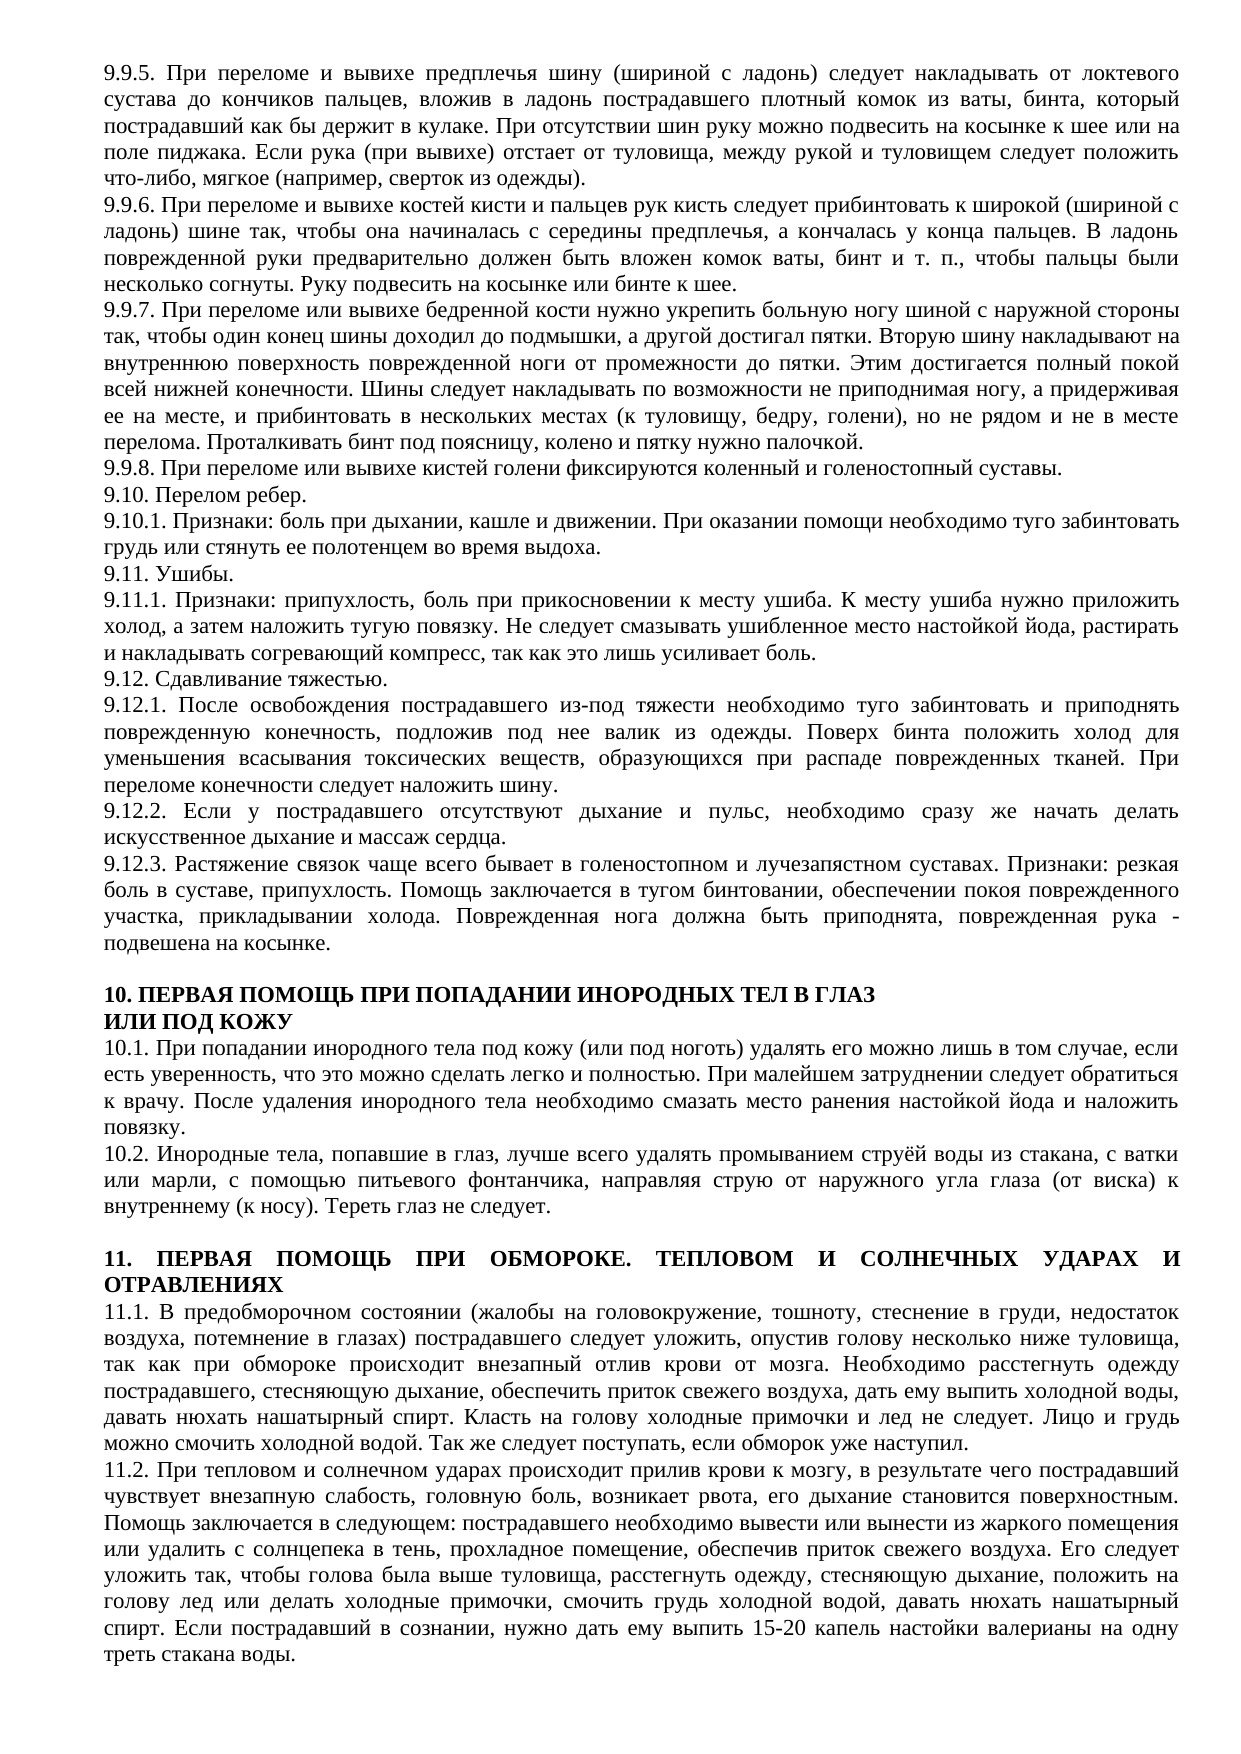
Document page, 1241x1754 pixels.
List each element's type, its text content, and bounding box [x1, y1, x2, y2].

text 9.11.1. Признаки: припухлость, боль при прикосновении к месту ушиба. К месту ушиба нужно приложить холод, а затем наложить тугую повязку. Не следует смазывать ушибленное место настойкой йода, растирать и накладывать согревающий компресс, так как это лишь усиливает боль. [103, 586, 1181, 665]
text 9.11. Ушибы. [103, 560, 1181, 586]
text ИЛИ ПОД КОЖУ [103, 1008, 1181, 1034]
text 10.1. При попадании инородного тела под кожу (или под ноготь) удалять его можно лишь в том случае, если есть уверенность, что это можно сделать легко и полностью. При малейшем затруднении следует обратиться к врачу. После удаления инородного тела необходимо смазать место ранения настойкой йода и наложить повязку. [103, 1034, 1181, 1139]
text 11. ПЕРВАЯ ПОМОЩЬ ПРИ ОБМОРОКЕ. ТЕПЛОВОМ И СОЛНЕЧНЫХ УДАРАХ И ОТРАВЛЕНИЯХ [103, 1245, 1181, 1298]
text 9.12.1. После освобождения пострадавшего из-под тяжести необходимо туго забинтовать и приподнять поврежденную конечность, подложив под нее валик из одежды. Поверх бинта положить холод для уменьшения всасывания токсических веществ, образующихся при распаде поврежденных тканей. При переломе конечности следует наложить шину. [103, 692, 1181, 797]
text 11.1. В предобморочном состоянии (жалобы на головокружение, тошноту, стеснение в груди, недостаток воздуха, потемнение в глазах) пострадавшего следует уложить, опустив голову несколько ниже туловища, так как при обмороке происходит внезапный отлив крови от мозга. Необходимо расстегнуть одежду пострадавшего, стесняющую дыхание, обеспечить приток свежего воздуха, дать ему выпить холодной воды, давать нюхать нашатырный спирт. Класть на голову холодные примочки и лед не следует. Лицо и грудь можно смочить холодной водой. Так же следует поступать, если обморок уже наступил. [103, 1298, 1181, 1456]
text 9.10.1. Признаки: боль при дыхании, кашле и движении. При оказании помощи необходимо туго забинтовать грудь или стянуть ее полотенцем во время выдоха. [103, 507, 1181, 560]
text 9.12.3. Растяжение связок чаще всего бывает в голеностопном и лучезапястном суставах. Признаки: резкая боль в суставе, припухлость. Помощь заключается в тугом бинтовании, обеспечении покоя поврежденного участка, прикладывании холода. Поврежденная нога должна быть приподнята, поврежденная рука - подвешена на косынке. [103, 850, 1181, 955]
text 9.12.2. Если у пострадавшего отсутствуют дыхание и пульс, необходимо сразу же начать делать искусственное дыхание и массаж сердца. [103, 797, 1181, 850]
text 9.12. Сдавливание тяжестью. [103, 665, 1181, 692]
text 11.2. При тепловом и солнечном ударах происходит прилив крови к мозгу, в результате чего пострадавший чувствует внезапную слабость, головную боль, возникает рвота, его дыхание становится поверхностным. Помощь заключается в следующем: пострадавшего необходимо вывести или вынести из жаркого помещения или удалить с солнцепека в тень, прохладное помещение, обеспечив приток свежего воздуха. Его следует уложить так, чтобы голова была выше туловища, расстегнуть одежду, стесняющую дыхание, положить на голову лед или делать холодные примочки, смочить грудь холодной водой, давать нюхать нашатырный спирт. Если пострадавший в сознании, нужно дать ему выпить 15-20 капель настойки валерианы на одну треть стакана воды. [103, 1456, 1181, 1667]
text 9.9.6. При переломе и вывихе костей кисти и пальцев рук кисть следует прибинтовать к широкой (шириной с ладонь) шине так, чтобы она начиналась с середины предплечья, а кончалась у конца пальцев. В ладонь поврежденной руки предварительно должен быть вложен комок ваты, бинт и т. п., чтобы пальцы были несколько согнуты. Руку подвесить на косынке или бинте к шее. [103, 191, 1181, 296]
text 10.2. Инородные тела, попавшие в глаз, лучше всего удалять промыванием струёй воды из стакана, с ватки или марли, с помощью питьевого фонтанчика, направляя струю от наружного угла глаза (от виска) к внутреннему (к носу). Тереть глаз не следует. [103, 1139, 1181, 1219]
text 10. ПЕРВАЯ ПОМОЩЬ ПРИ ПОПАДАНИИ ИНОРОДНЫХ ТЕЛ В ГЛАЗ [103, 981, 1181, 1008]
text 9.10. Перелом ребер. [103, 481, 1181, 507]
text 9.9.5. При переломе и вывихе предплечья шину (шириной с ладонь) следует накладывать от локтевого сустава до кончиков пальцев, вложив в ладонь пострадавшего плотный комок из ваты, бинта, который пострадавший как бы держит в кулаке. При отсутствии шин руку можно подвесить на косынке к шее или на поле пиджака. Если рука (при вывихе) отстает от туловища, между рукой и туловищем следует положить что-либо, мягкое (например, сверток из одежды). [103, 59, 1181, 191]
text 9.9.8. При переломе или вывихе кистей голени фиксируются коленный и голеностопный суставы. [103, 454, 1181, 481]
text 9.9.7. При переломе или вывихе бедренной кости нужно укрепить больную ногу шиной с наружной стороны так, чтобы один конец шины доходил до подмышки, а другой достигал пятки. Вторую шину накладывают на внутреннюю поверхность поврежденной ноги от промежности до пятки. Этим достигается полный покой всей нижней конечности. Шины следует накладывать по возможности не приподнимая ногу, а придерживая ее на месте, и прибинтовать в нескольких местах (к туловищу, бедру, голени), но не рядом и не в месте перелома. Проталкивать бинт под поясницу, колено и пятку нужно палочкой. [103, 296, 1181, 454]
